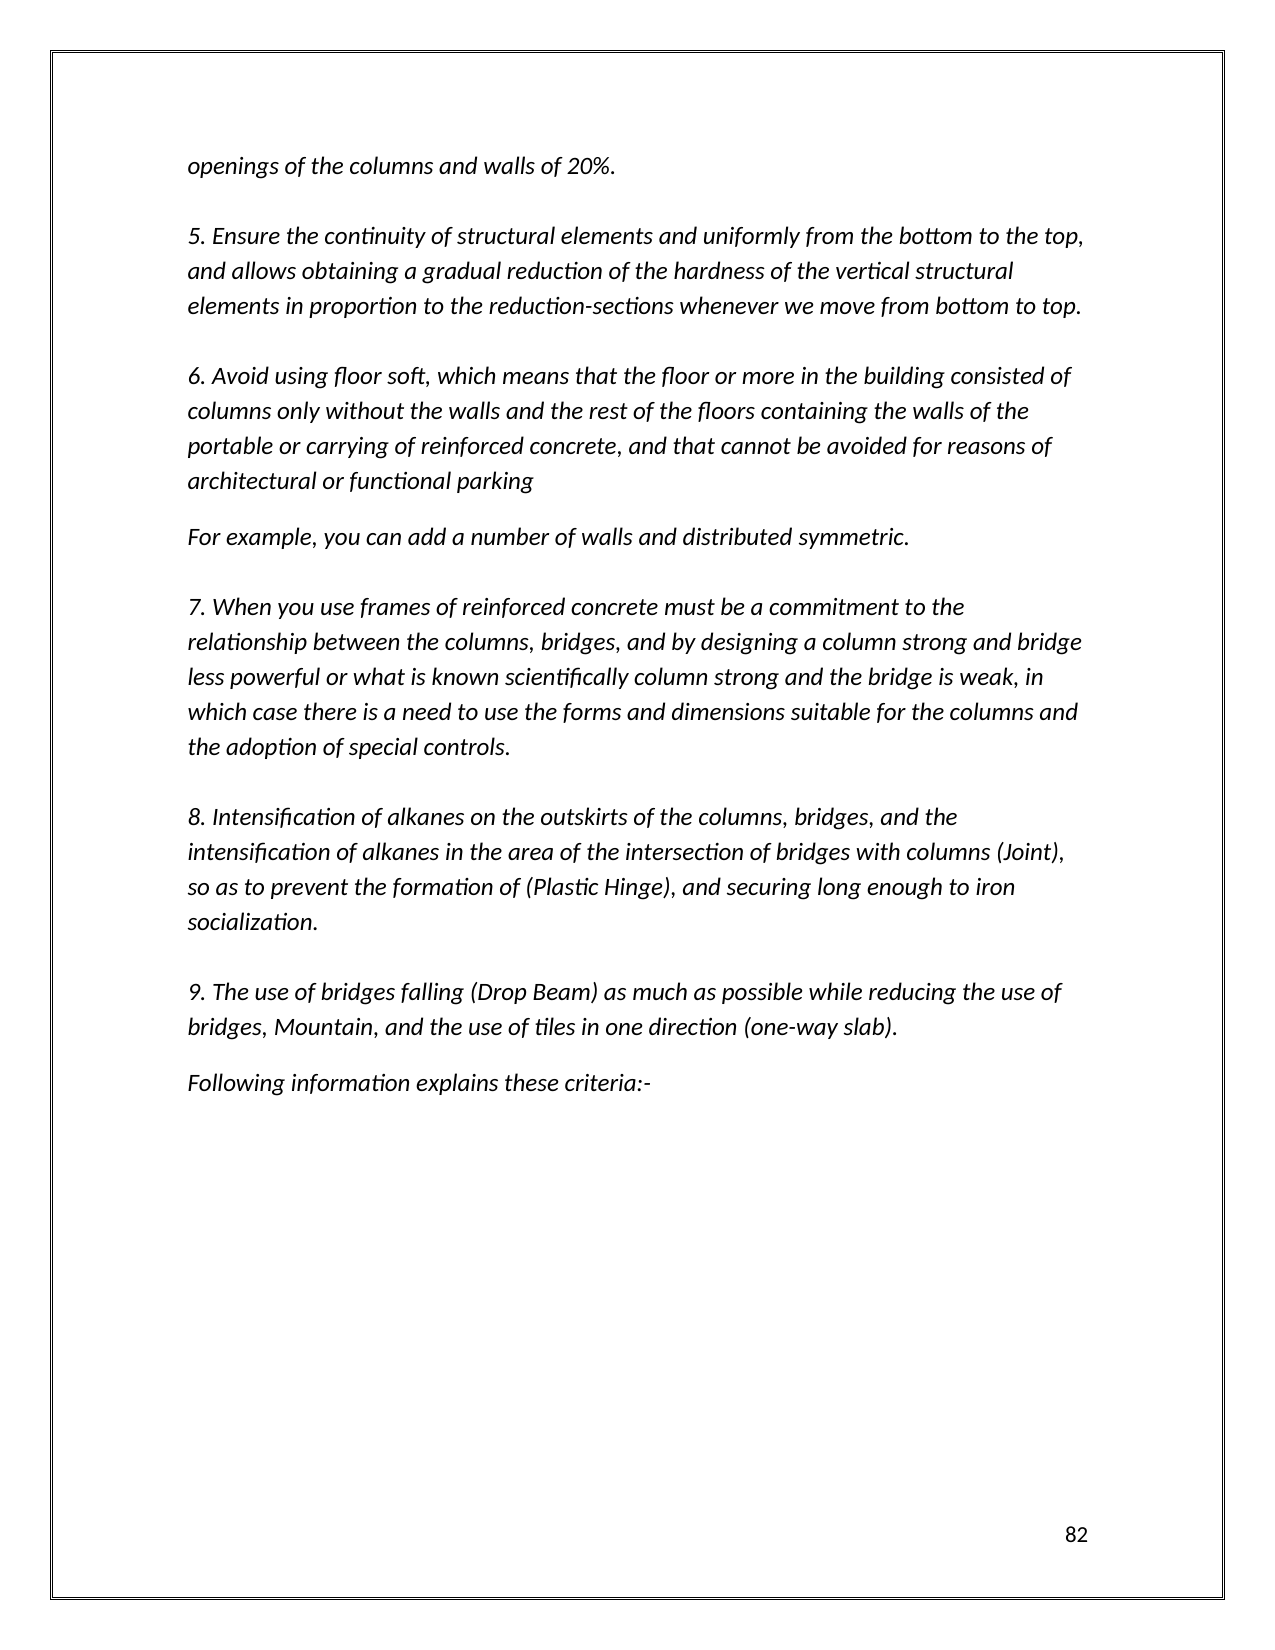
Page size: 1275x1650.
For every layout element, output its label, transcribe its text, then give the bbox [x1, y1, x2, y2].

text For example, you can add a number of walls and distributed symmetric. 7. When you use frames of reinforced concrete must be a commitment to the relationship between the columns, bridges, and by designing a column strong and bridge less powerful or what is known scientifically column strong and the bridge is weak, in which case there is a need to use the forms and dimensions suitable for the columns and the adoption of special controls. 8. Intensification of alkanes on the outskirts of the columns, bridges, and the intensification of alkanes in the area of ​​the intersection of bridges with columns (Joint), so as to prevent the formation of (Plastic Hinge), and securing long enough to iron socialization. 9. The use of bridges falling (Drop Beam) as much as possible while reducing the use of bridges, Mountain, and the use of tiles in one direction (one-way slab). [187, 521, 1088, 1041]
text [187, 150, 1088, 496]
text Following information explains these criteria:- [187, 1067, 1088, 1097]
